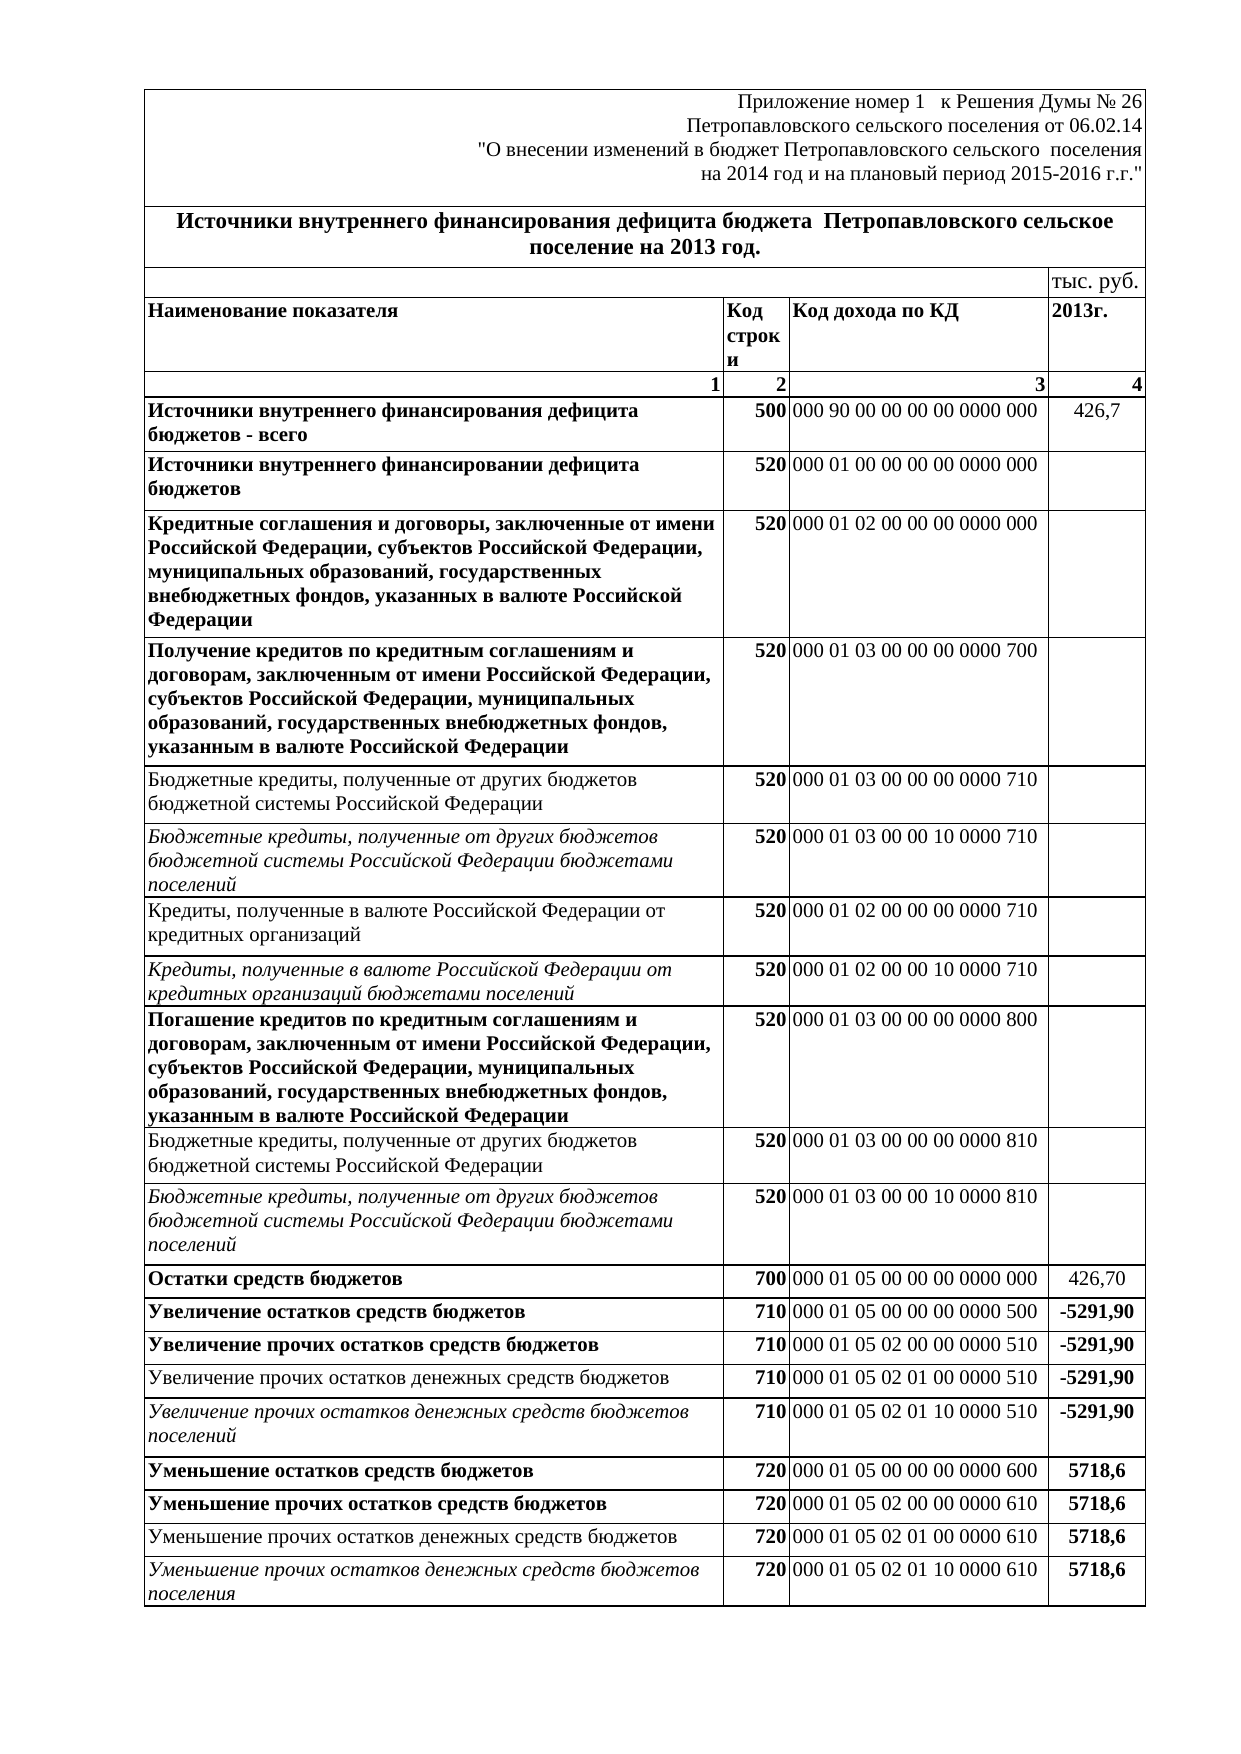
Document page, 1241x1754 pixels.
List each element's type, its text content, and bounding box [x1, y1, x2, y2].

table_cell 710 [724, 1299, 789, 1331]
table_cell 520 [724, 957, 789, 1005]
table_cell Уменьшение прочих остатков средств бюджетов [145, 1491, 723, 1522]
table_cell 000 01 02 00 00 00 0000 710 [790, 898, 1048, 955]
table_cell Бюджетные кредиты, полученные от других бюджетов бюджетной системы Российской Федерации [145, 767, 723, 822]
table_cell 520 [724, 1007, 789, 1127]
table_cell [1049, 1007, 1145, 1127]
table_cell 000 90 00 00 00 00 0000 000 [790, 398, 1048, 451]
table_cell 000 01 05 00 00 00 0000 000 [790, 1266, 1048, 1297]
table_cell [1049, 767, 1145, 822]
table_cell Бюджетные кредиты, полученные от других бюджетов бюджетной системы Российской Федерации бюджетами поселений [145, 824, 723, 896]
table_cell Бюджетные кредиты, полученные от других бюджетов бюджетной системы Российской Федерации бюджетами поселений [145, 1184, 723, 1264]
table_cell 520 [724, 767, 789, 822]
table_cell 5718,6 [1049, 1458, 1145, 1489]
table_cell [1049, 452, 1145, 509]
table_cell Погашение кредитов по кредитным соглашениям и договорам, заключенным от имени Российской Федерации, субъектов Российской Федерации, муниципальных образований, государственных внебюджетных фондов, указанным в валюте Российской Федерации [145, 1007, 723, 1127]
table_cell 720 [724, 1491, 789, 1522]
table_cell 000 01 05 02 01 00 0000 510 [790, 1365, 1048, 1397]
table_cell 3 [790, 372, 1048, 396]
table_cell 426,7 [1049, 398, 1145, 451]
table_cell [1049, 957, 1145, 1005]
table_cell 700 [724, 1266, 789, 1297]
table_cell Кредиты, полученные в валюте Российской Федерации от кредитных организаций бюджетами поселений [145, 957, 723, 1005]
table_cell 000 01 05 00 00 00 0000 600 [790, 1458, 1048, 1489]
table_cell Увеличение прочих остатков денежных средств бюджетов [145, 1365, 723, 1397]
table_cell Увеличение остатков средств бюджетов [145, 1299, 723, 1331]
table_cell -5291,90 [1049, 1332, 1145, 1364]
table_cell 000 01 03 00 00 10 0000 710 [790, 824, 1048, 896]
table_cell 000 01 05 02 01 10 0000 510 [790, 1399, 1048, 1456]
table_cell Остатки средств бюджетов [145, 1266, 723, 1297]
table_cell 000 01 03 00 00 00 0000 810 [790, 1128, 1048, 1183]
table_cell Источники внутреннего финансирования дефицита бюджета Петропавловского сельское поселение на 2013 год. [145, 207, 1145, 267]
table_cell [1049, 898, 1145, 955]
table_cell 500 [724, 398, 789, 451]
table_cell [789, 268, 1048, 297]
table_cell 000 01 05 00 00 00 0000 500 [790, 1299, 1048, 1331]
table_cell 520 [724, 1128, 789, 1183]
table_cell 5718,6 [1049, 1557, 1145, 1605]
table_cell [1049, 1184, 1145, 1264]
table_cell Наименование показателя [145, 298, 723, 371]
table_cell -5291,90 [1049, 1299, 1145, 1331]
table_cell [1049, 1128, 1145, 1183]
table_cell тыс. руб. [1049, 268, 1145, 297]
table_cell 000 01 00 00 00 00 0000 000 [790, 452, 1048, 509]
table_cell Источники внутреннего финансировании дефицита бюджетов [145, 452, 723, 509]
table_cell 5718,6 [1049, 1524, 1145, 1556]
table_cell -5291,90 [1049, 1399, 1145, 1456]
table_cell 000 01 03 00 00 00 0000 700 [790, 638, 1048, 765]
table_cell 000 01 05 02 00 00 0000 610 [790, 1491, 1048, 1522]
table_cell [724, 268, 789, 297]
table_cell Уменьшение прочих остатков денежных средств бюджетов поселения [145, 1557, 723, 1605]
table_cell 000 01 03 00 00 10 0000 810 [790, 1184, 1048, 1264]
table_cell [1049, 824, 1145, 896]
table_cell 000 01 03 00 00 00 0000 800 [790, 1007, 1048, 1127]
table_cell 520 [724, 898, 789, 955]
table_cell Увеличение прочих остатков денежных средств бюджетов поселений [145, 1399, 723, 1456]
table_cell Увеличение прочих остатков средств бюджетов [145, 1332, 723, 1364]
table_cell 720 [724, 1524, 789, 1556]
table_cell Уменьшение прочих остатков денежных средств бюджетов [145, 1524, 723, 1556]
table_cell [145, 268, 723, 297]
table_cell -5291,90 [1049, 1365, 1145, 1397]
table_cell Уменьшение остатков средств бюджетов [145, 1458, 723, 1489]
table_cell 520 [724, 1184, 789, 1264]
table_cell Кредиты, полученные в валюте Российской Федерации от кредитных организаций [145, 898, 723, 955]
table_cell 2 [724, 372, 789, 396]
table_cell Источники внутреннего финансирования дефицита бюджетов - всего [145, 398, 723, 451]
table_cell Бюджетные кредиты, полученные от других бюджетов бюджетной системы Российской Федерации [145, 1128, 723, 1183]
table_cell 1 [145, 372, 723, 396]
table_cell 710 [724, 1365, 789, 1397]
table_cell 426,70 [1049, 1266, 1145, 1297]
table_cell 000 01 05 02 00 00 0000 510 [790, 1332, 1048, 1364]
table_cell Код дохода по КД [790, 298, 1048, 371]
table_cell 520 [724, 511, 789, 636]
table_cell 2013г. [1049, 298, 1145, 371]
table_cell 4 [1049, 372, 1145, 396]
table_cell 710 [724, 1399, 789, 1456]
table_header Приложение номер 1 к Решения Думы № 26 Петропавловского сельского поселения от 06.02.14 "О внесении изменений в бюджет Петропавловского сельского поселения на 2014 год и на плановый период 2015-2016 г.г." [145, 90, 1145, 206]
table_cell 520 [724, 824, 789, 896]
table_cell 5718,6 [1049, 1491, 1145, 1522]
table_cell 520 [724, 452, 789, 509]
table_cell 000 01 02 00 00 10 0000 710 [790, 957, 1048, 1005]
table_cell [1049, 511, 1145, 636]
table_cell Кредитные соглашения и договоры, заключенные от имени Российской Федерации, субъектов Российской Федерации, муниципальных образований, государственных внебюджетных фондов, указанных в валюте Российской Федерации [145, 511, 723, 636]
table_cell Получение кредитов по кредитным соглашениям и договорам, заключенным от имени Российской Федерации, субъектов Российской Федерации, муниципальных образований, государственных внебюджетных фондов, указанным в валюте Российской Федерации [145, 638, 723, 765]
table_cell 710 [724, 1332, 789, 1364]
table_cell Код строки [724, 298, 789, 371]
table_cell 000 01 05 02 01 10 0000 610 [790, 1557, 1048, 1605]
table_cell 000 01 02 00 00 00 0000 000 [790, 511, 1048, 636]
table_cell 520 [724, 638, 789, 765]
table_cell 000 01 03 00 00 00 0000 710 [790, 767, 1048, 822]
table_cell 720 [724, 1557, 789, 1605]
table_cell 720 [724, 1458, 789, 1489]
table_cell 000 01 05 02 01 00 0000 610 [790, 1524, 1048, 1556]
table_cell [1049, 638, 1145, 765]
